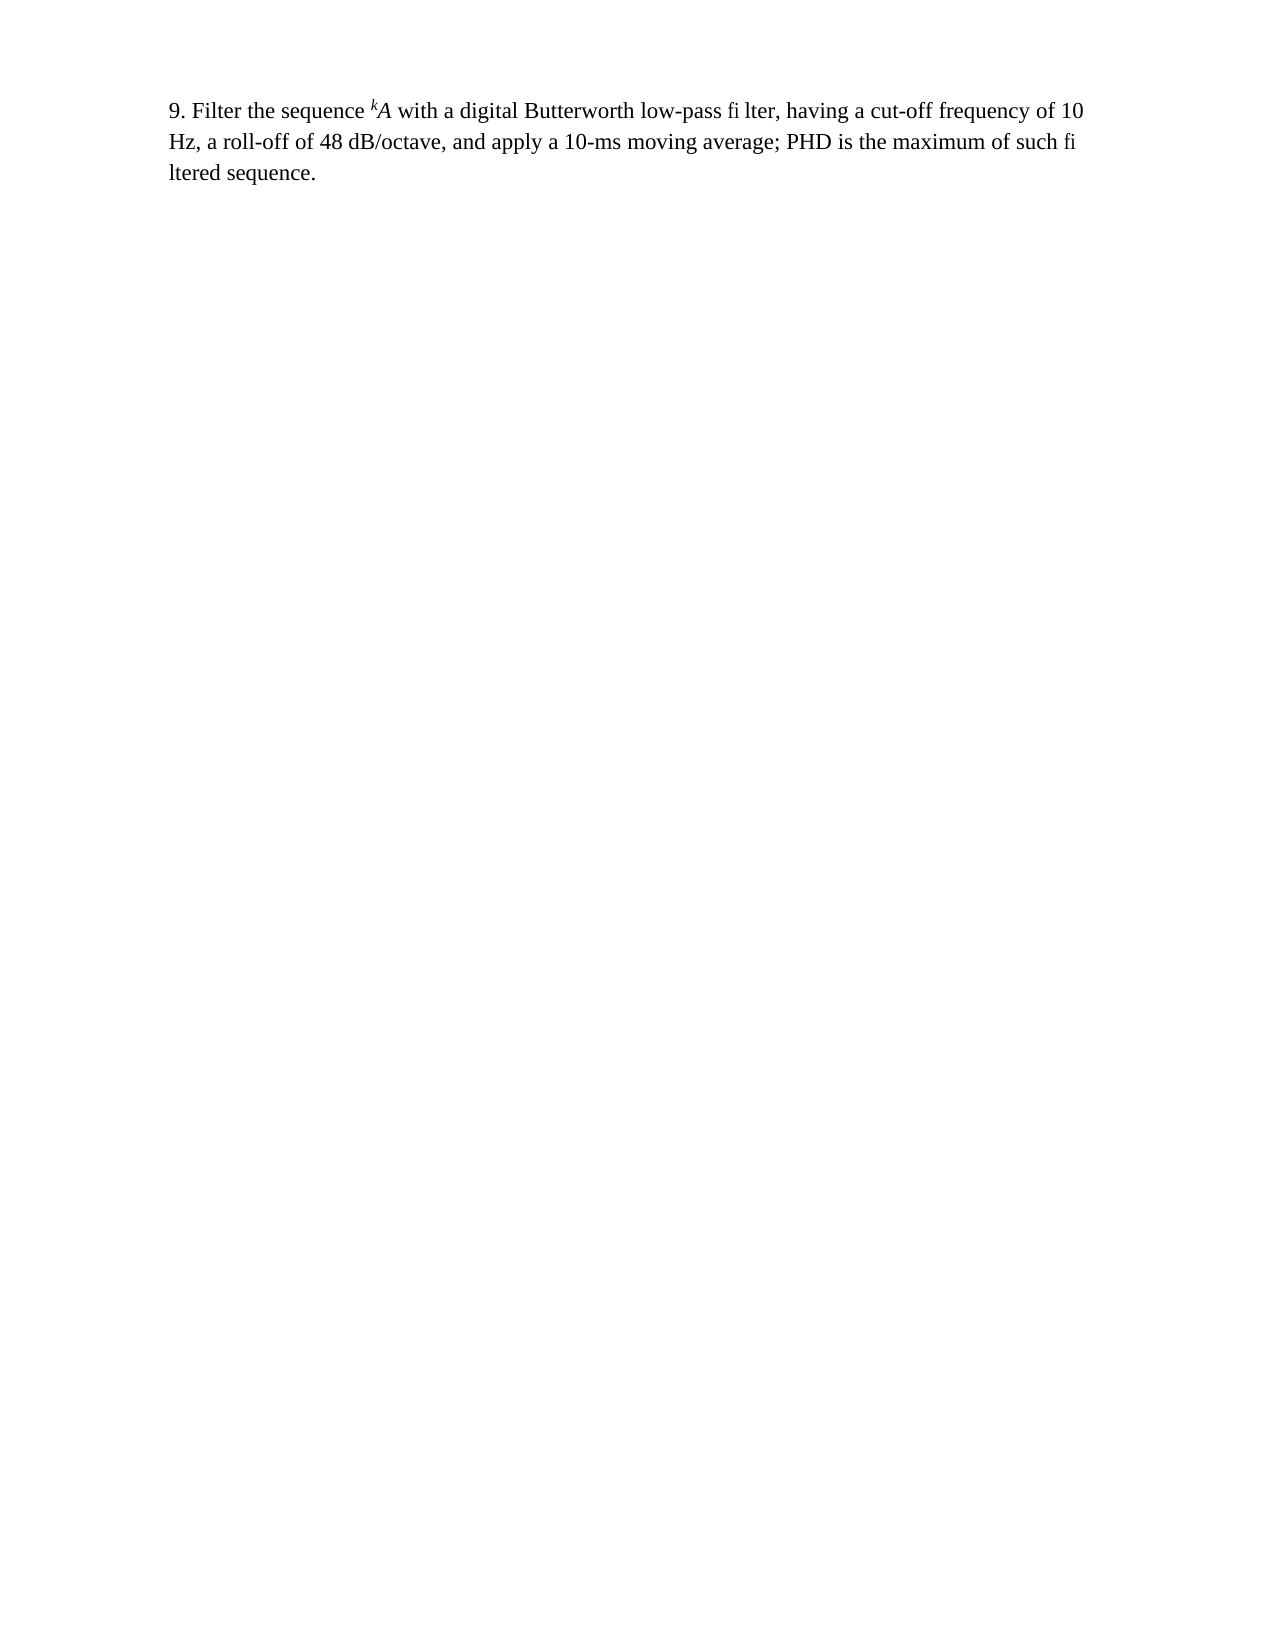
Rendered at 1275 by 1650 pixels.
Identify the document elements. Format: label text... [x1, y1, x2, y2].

list Filter the sequence kA with a digital Butterworth low-pass fi lter, having a cut-off frequency of 10 Hz, a roll-off of 48 dB/octave, and apply a 10-ms moving average; PHD is the maximum of such fi ltered sequence. [169, 96, 1116, 186]
